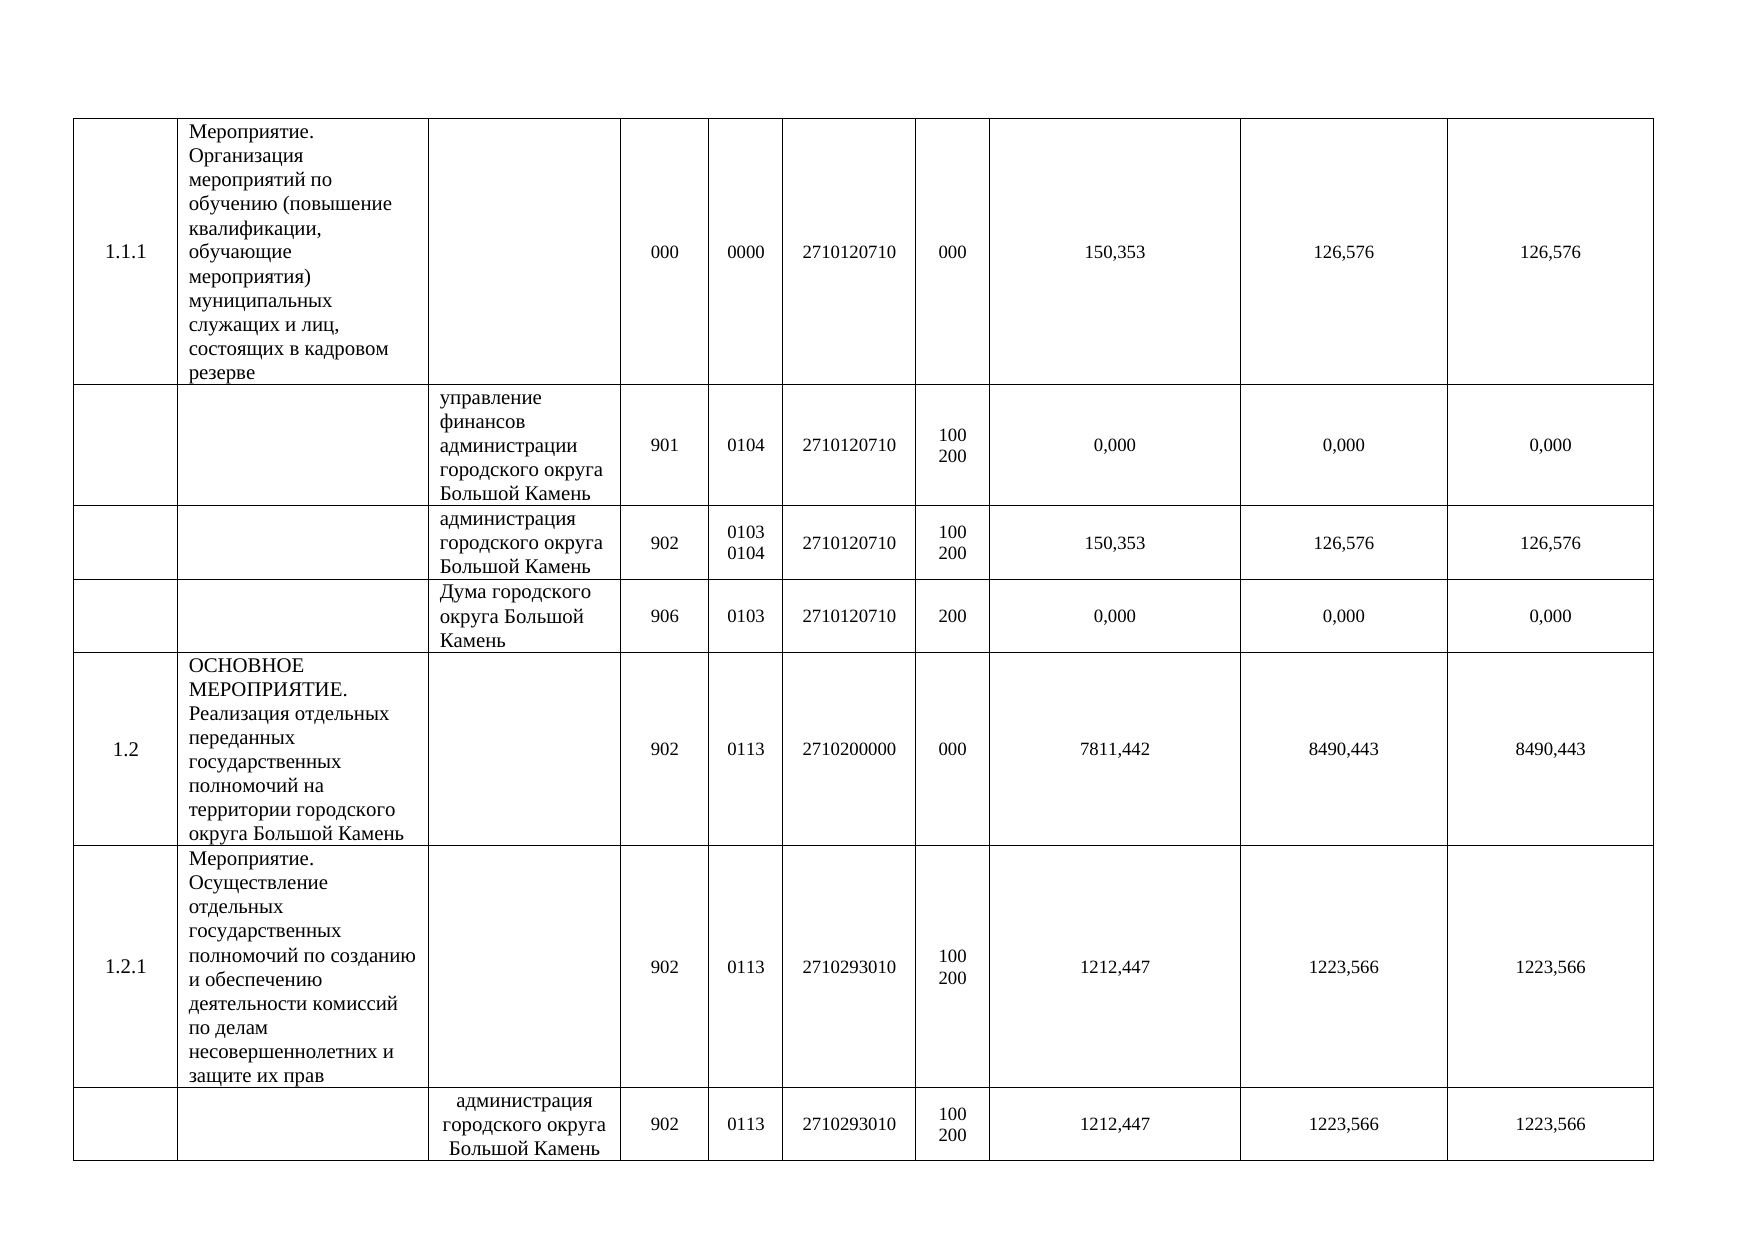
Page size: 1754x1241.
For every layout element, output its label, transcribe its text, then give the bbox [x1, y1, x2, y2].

table_cell 0103 [709, 580, 782, 652]
table_cell 150,353 [990, 119, 1240, 384]
table_cell 2710120710 [783, 385, 915, 505]
table_cell 1.2 [74, 653, 177, 845]
table_cell 2710293010 [783, 846, 915, 1087]
table_cell 0104 [709, 385, 782, 505]
table_cell 100 200 [916, 1088, 989, 1160]
table_cell [178, 1088, 428, 1160]
table_cell 126,576 [1448, 119, 1653, 384]
table_cell 8490,443 [1241, 653, 1447, 845]
table_cell 126,576 [1448, 506, 1653, 578]
table_cell 902 [621, 653, 708, 845]
table_cell 0113 [709, 1088, 782, 1160]
table_cell 0,000 [1241, 580, 1447, 652]
table_cell 126,576 [1241, 119, 1447, 384]
table_cell 2710120710 [783, 506, 915, 578]
table_cell 2710293010 [783, 1088, 915, 1160]
table_cell [429, 846, 620, 1087]
table_cell ОСНОВНОЕ МЕРОПРИЯТИЕ. Реализация отдельных переданных государственных полномочий на территории городского округа Большой Камень [178, 653, 428, 845]
table_cell 1.2.1 [74, 846, 177, 1087]
table_cell 0,000 [990, 385, 1240, 505]
table_cell [178, 506, 428, 578]
table_cell 0,000 [1241, 385, 1447, 505]
table_cell 1223,566 [1241, 846, 1447, 1087]
table_cell 0,000 [1448, 580, 1653, 652]
table_cell [74, 506, 177, 578]
table_cell 2710120710 [783, 119, 915, 384]
table_cell [74, 385, 177, 505]
table_cell 000 [916, 653, 989, 845]
table_cell администрация городского округа Большой Камень [429, 1088, 620, 1160]
table_cell 1.1.1 [74, 119, 177, 384]
table_cell 8490,443 [1448, 653, 1653, 845]
table_cell управление финансов администрации городского округа Большой Камень [429, 385, 620, 505]
table_cell 126,576 [1241, 506, 1447, 578]
table_cell [178, 580, 428, 652]
table_cell 901 [621, 385, 708, 505]
table_cell 000 [916, 119, 989, 384]
table_cell Дума городского округа Большой Камень [429, 580, 620, 652]
table_cell 200 [916, 580, 989, 652]
table_cell 902 [621, 506, 708, 578]
table_cell администрация городского округа Большой Камень [429, 506, 620, 578]
table_cell 100 200 [916, 846, 989, 1087]
table_cell 7811,442 [990, 653, 1240, 845]
table_cell 1223,566 [1448, 846, 1653, 1087]
table_cell 1212,447 [990, 846, 1240, 1087]
table_cell 0,000 [990, 580, 1240, 652]
table_cell 000 [621, 119, 708, 384]
table_cell 0113 [709, 653, 782, 845]
table_cell 1223,566 [1241, 1088, 1447, 1160]
table_cell 1212,447 [990, 1088, 1240, 1160]
table_cell Мероприятие. Осуществление отдельных государственных полномочий по созданию и обеспечению деятельности комиссий по делам несовершеннолетних и защите их прав [178, 846, 428, 1087]
table_cell 100 200 [916, 385, 989, 505]
table_cell 902 [621, 1088, 708, 1160]
table_cell 150,353 [990, 506, 1240, 578]
table_cell 0,000 [1448, 385, 1653, 505]
table_cell [74, 580, 177, 652]
table_cell [429, 653, 620, 845]
table_cell 906 [621, 580, 708, 652]
table_cell [429, 119, 620, 384]
table_cell 902 [621, 846, 708, 1087]
table_cell Мероприятие. Организация мероприятий по обучению (повышение квалификации, обучающие мероприятия) муниципальных служащих и лиц, состоящих в кадровом резерве [178, 119, 428, 384]
table_cell [178, 385, 428, 505]
table_cell 1223,566 [1448, 1088, 1653, 1160]
table_cell 0000 [709, 119, 782, 384]
table_cell 2710120710 [783, 580, 915, 652]
table_cell 2710200000 [783, 653, 915, 845]
table_cell [74, 1088, 177, 1160]
table_cell 100 200 [916, 506, 989, 578]
table_cell 0113 [709, 846, 782, 1087]
table_cell 0103 0104 [709, 506, 782, 578]
